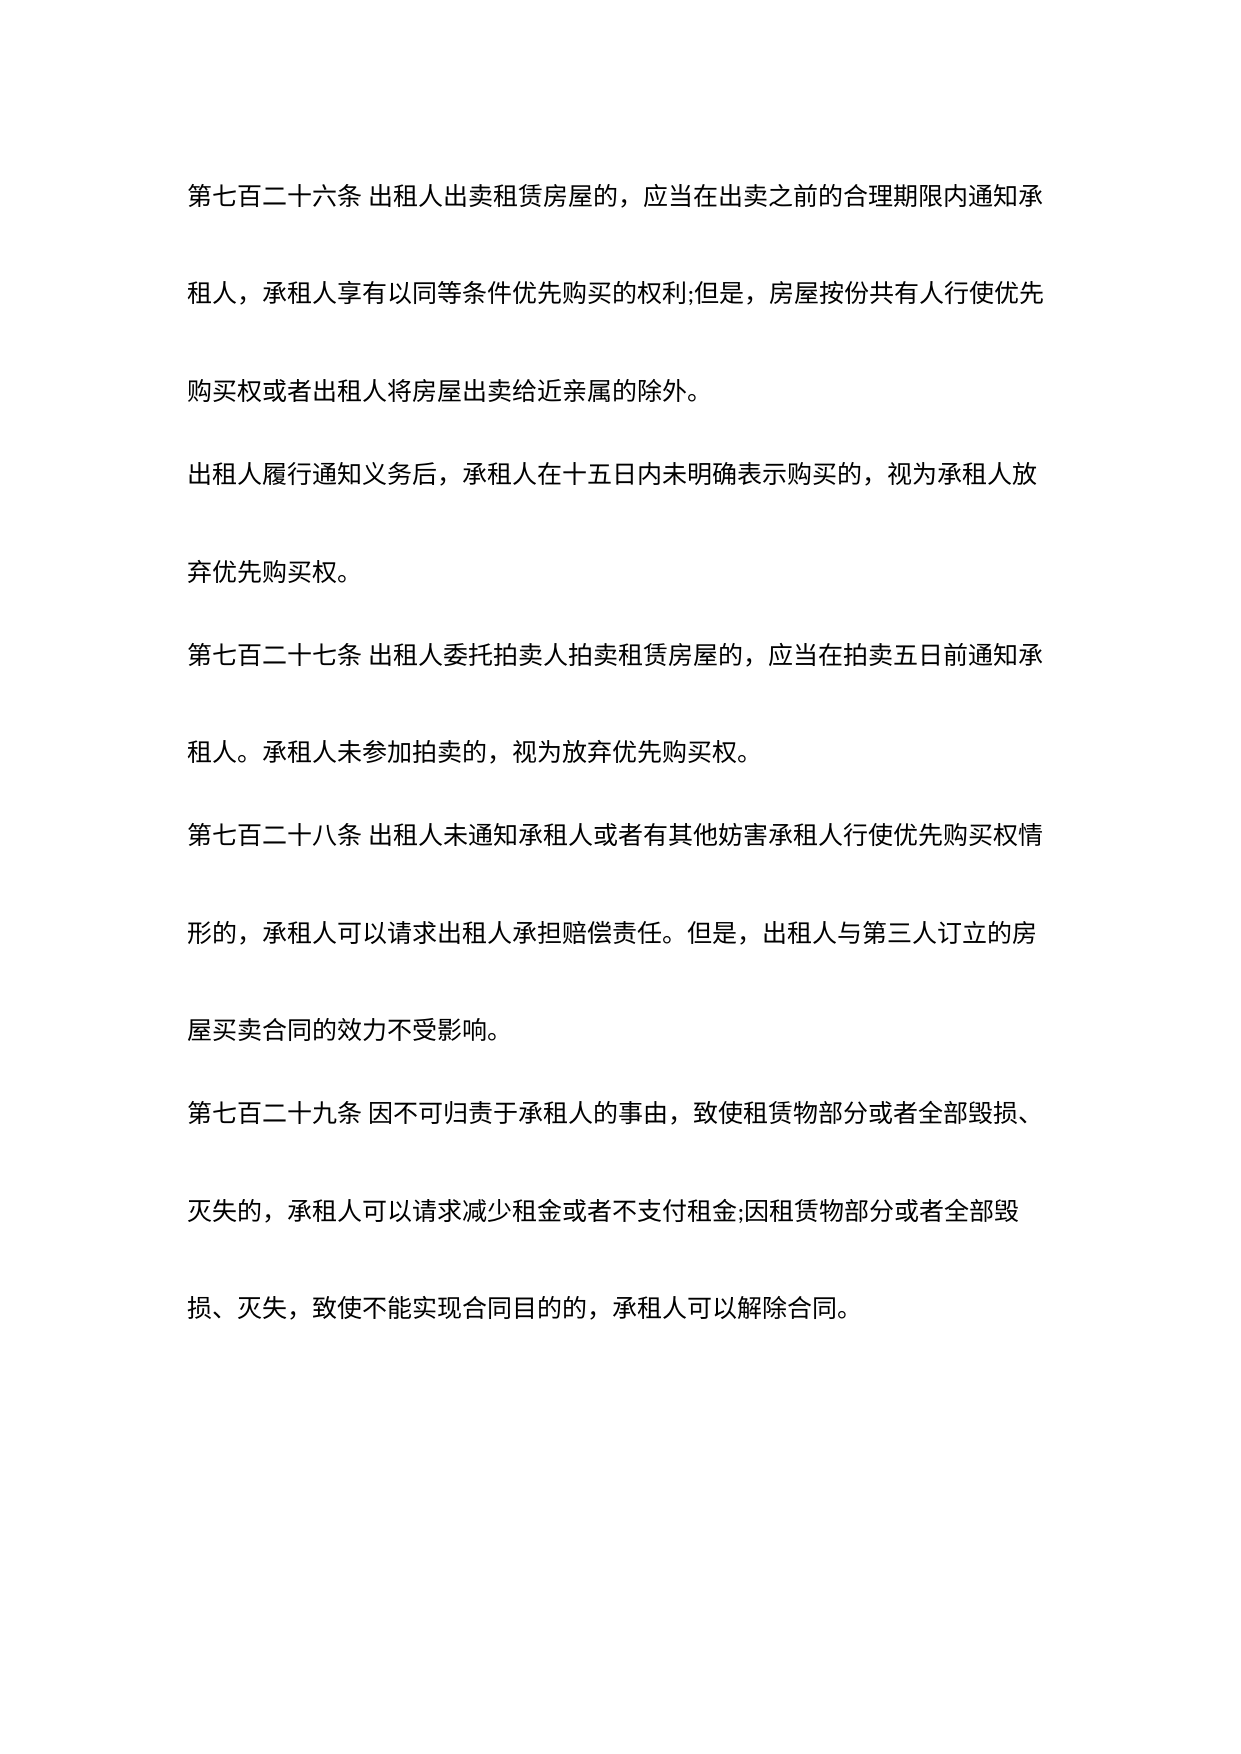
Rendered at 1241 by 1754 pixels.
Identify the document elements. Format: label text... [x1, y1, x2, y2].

text 第七百二十九条 因不可归责于承租人的事由，致使租赁物部分或者全部毁损、灭失的，承租人可以请求减少租金或者不支付租金;因租赁物部分或者全部毁损、灭失，致使不能实现合同目的的，承租人可以解除合同。 [187, 1079, 1053, 1339]
text 出租人履行通知义务后，承租人在十五日内未明确表示购买的，视为承租人放弃优先购买权。 [187, 440, 1053, 603]
text 第七百二十八条 出租人未通知承租人或者有其他妨害承租人行使优先购买权情形的，承租人可以请求出租人承担赔偿责任。但是，出租人与第三人订立的房屋买卖合同的效力不受影响。 [187, 801, 1053, 1061]
text 第七百二十六条 出租人出卖租赁房屋的，应当在出卖之前的合理期限内通知承租人，承租人享有以同等条件优先购买的权利;但是，房屋按份共有人行使优先购买权或者出租人将房屋出卖给近亲属的除外。 [187, 162, 1053, 422]
text 第七百二十七条 出租人委托拍卖人拍卖租赁房屋的，应当在拍卖五日前通知承租人。承租人未参加拍卖的，视为放弃优先购买权。 [187, 621, 1053, 783]
